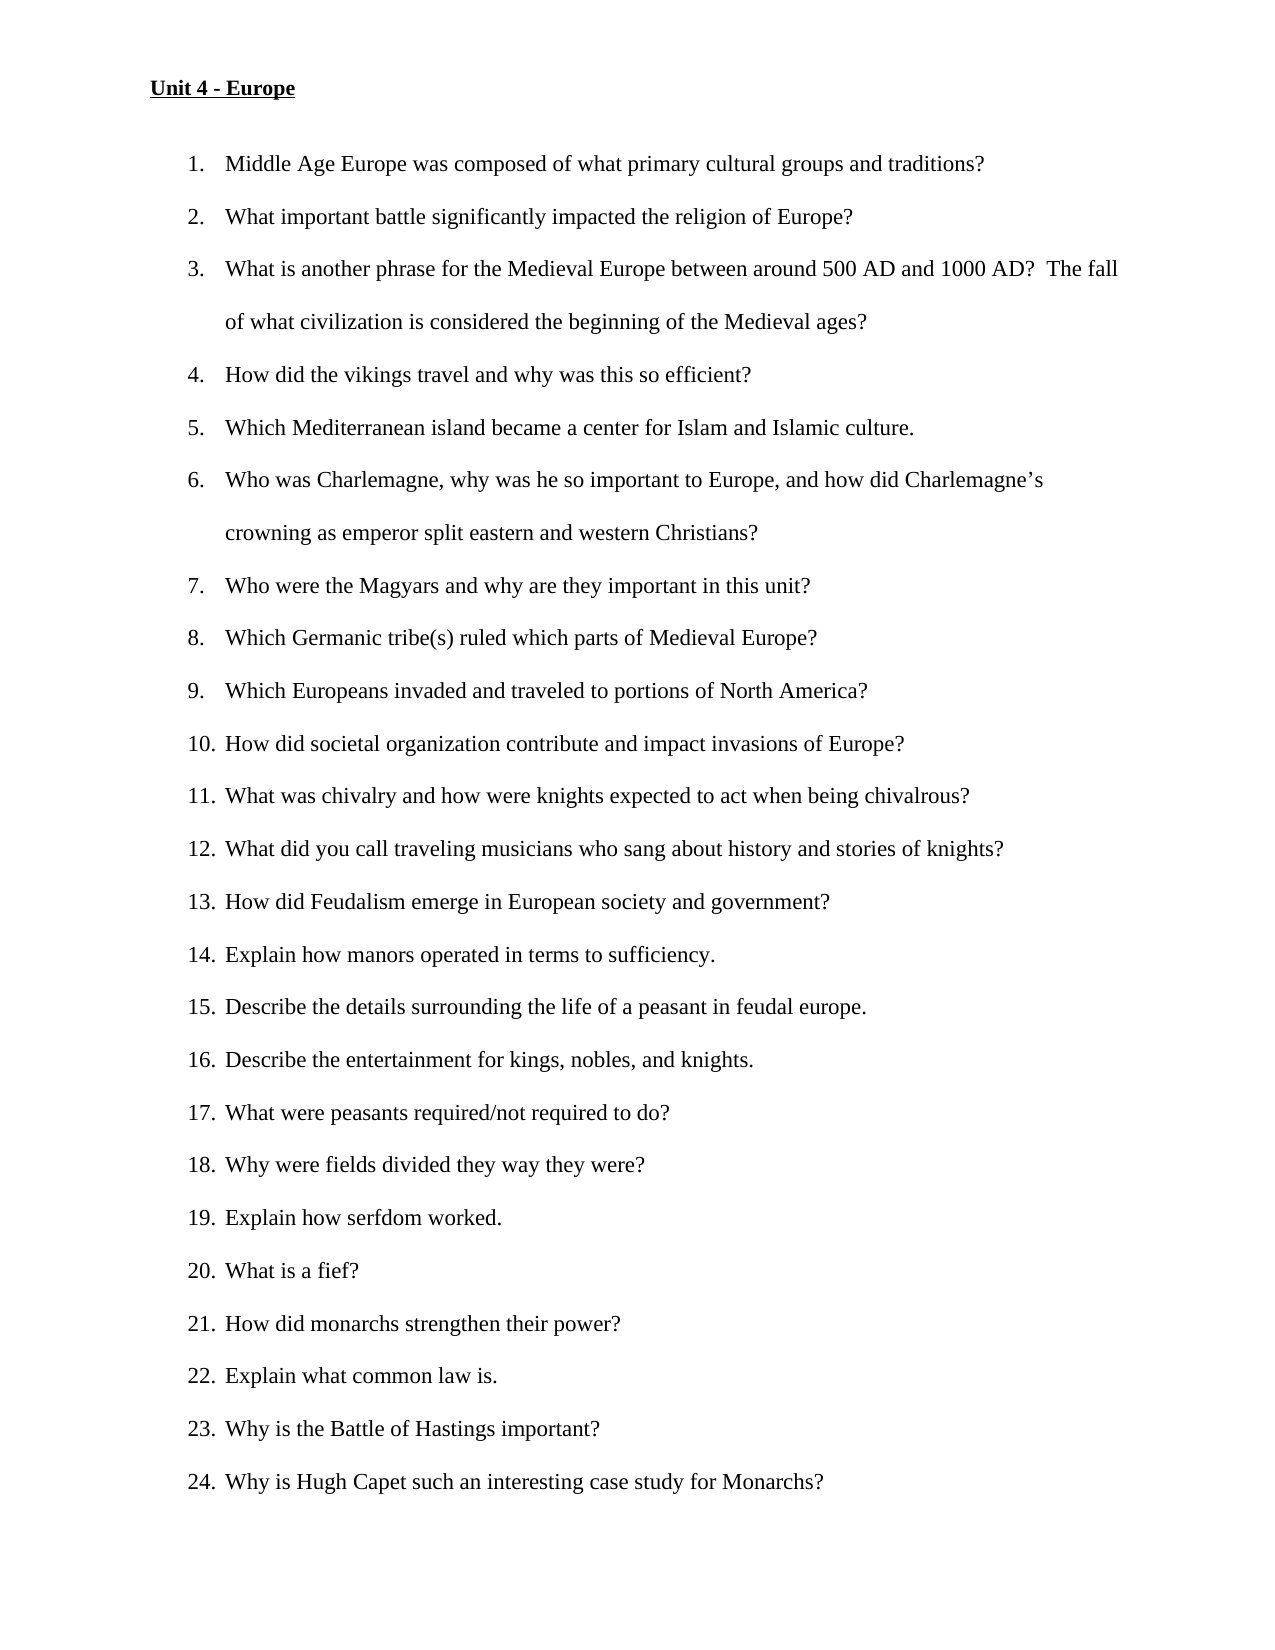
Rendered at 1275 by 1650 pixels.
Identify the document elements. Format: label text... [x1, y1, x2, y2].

list Which Germanic tribe(s) ruled which parts of Medieval Europe? [187, 624, 1125, 651]
list How did monarchs strengthen their power? [187, 1309, 1125, 1336]
list What important battle significantly impacted the religion of Europe? [187, 203, 1125, 229]
list What is another phrase for the Medieval Europe between around 500 AD and 1000 AD? The fall of what civilization is considered the beginning of the Medieval ages? [187, 255, 1125, 334]
list Explain what common law is. [187, 1362, 1125, 1389]
list Who was Charlemagne, why was he so important to Europe, and how did Charlemagne’s crowning as emperor split eastern and western Christians? [187, 466, 1125, 545]
list What is a fief? [187, 1257, 1125, 1283]
list What did you call traveling musicians who sang about history and stories of knights? [187, 835, 1125, 862]
list Explain how manors operated in terms to sufficiency. [187, 941, 1125, 967]
list Why is the Battle of Hastings important? [187, 1415, 1125, 1441]
list How did Feudalism emerge in European society and government? [187, 888, 1125, 914]
list Middle Age Europe was composed of what primary cultural groups and traditions? [187, 150, 1125, 176]
list How did the vikings travel and why was this so efficient? [187, 361, 1125, 387]
list How did societal organization contribute and impact invasions of Europe? [187, 730, 1125, 756]
list Which Mediterranean island became a center for Islam and Islamic culture. [187, 413, 1125, 440]
list Describe the entertainment for kings, nobles, and knights. [187, 1046, 1125, 1072]
list What were peasants required/not required to do? [187, 1099, 1125, 1125]
list Explain how serfdom worked. [187, 1204, 1125, 1231]
list What was chivalry and how were knights expected to act when being chivalrous? [187, 782, 1125, 809]
list Why is Hugh Capet such an interesting case study for Monarchs? [187, 1468, 1125, 1494]
list Describe the details surrounding the life of a peasant in feudal europe. [187, 993, 1125, 1020]
list Which Europeans invaded and traveled to portions of North America? [187, 677, 1125, 703]
list Who were the Magyars and why are they important in this unit? [187, 572, 1125, 598]
list Why were fields divided they way they were? [187, 1151, 1125, 1178]
